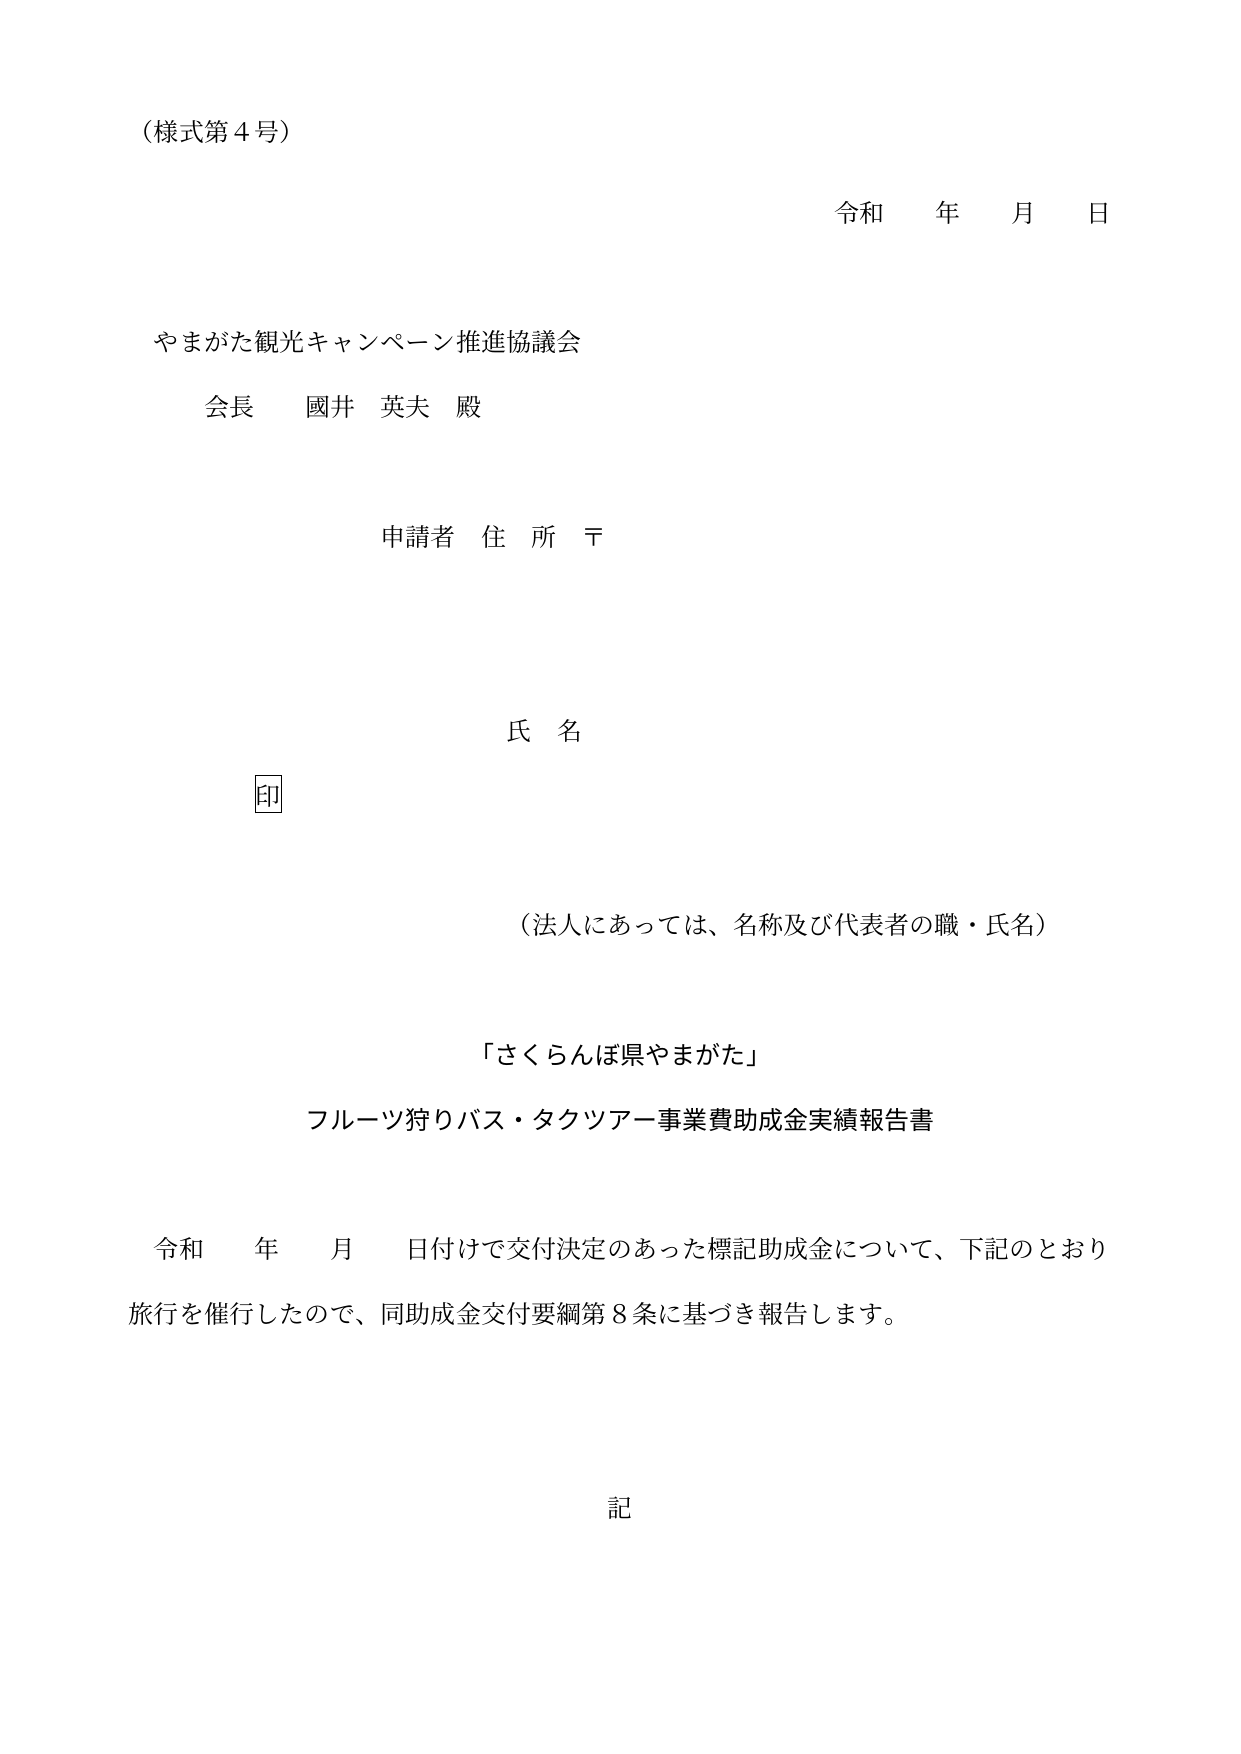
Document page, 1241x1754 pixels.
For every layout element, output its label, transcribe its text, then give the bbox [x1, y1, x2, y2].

text 会長 國井 英夫 殿 [128, 373, 1112, 438]
text 令和 年 月 日付けで交付決定のあった標記助成金について、下記のとおり旅行を催行したので、同助成金交付要綱第８条に基づき報告します。 [128, 1216, 1112, 1345]
text 氏 名 印 [229, 697, 1112, 827]
text （様式第４号） [128, 98, 1112, 163]
text 「さくらんぼ県やまがた」 [128, 1021, 1112, 1086]
text やまがた観光キャンペーン推進協議会 [128, 308, 1112, 373]
text 令和 年 月 日 [128, 179, 1112, 244]
text フルーツ狩りバス・タクツアー事業費助成金実績報告書 [128, 1086, 1112, 1151]
text （法人にあっては、名称及び代表者の職・氏名） [229, 892, 1112, 956]
text 申請者 住 所 〒 [128, 503, 1112, 568]
text 記 [128, 1475, 1112, 1539]
